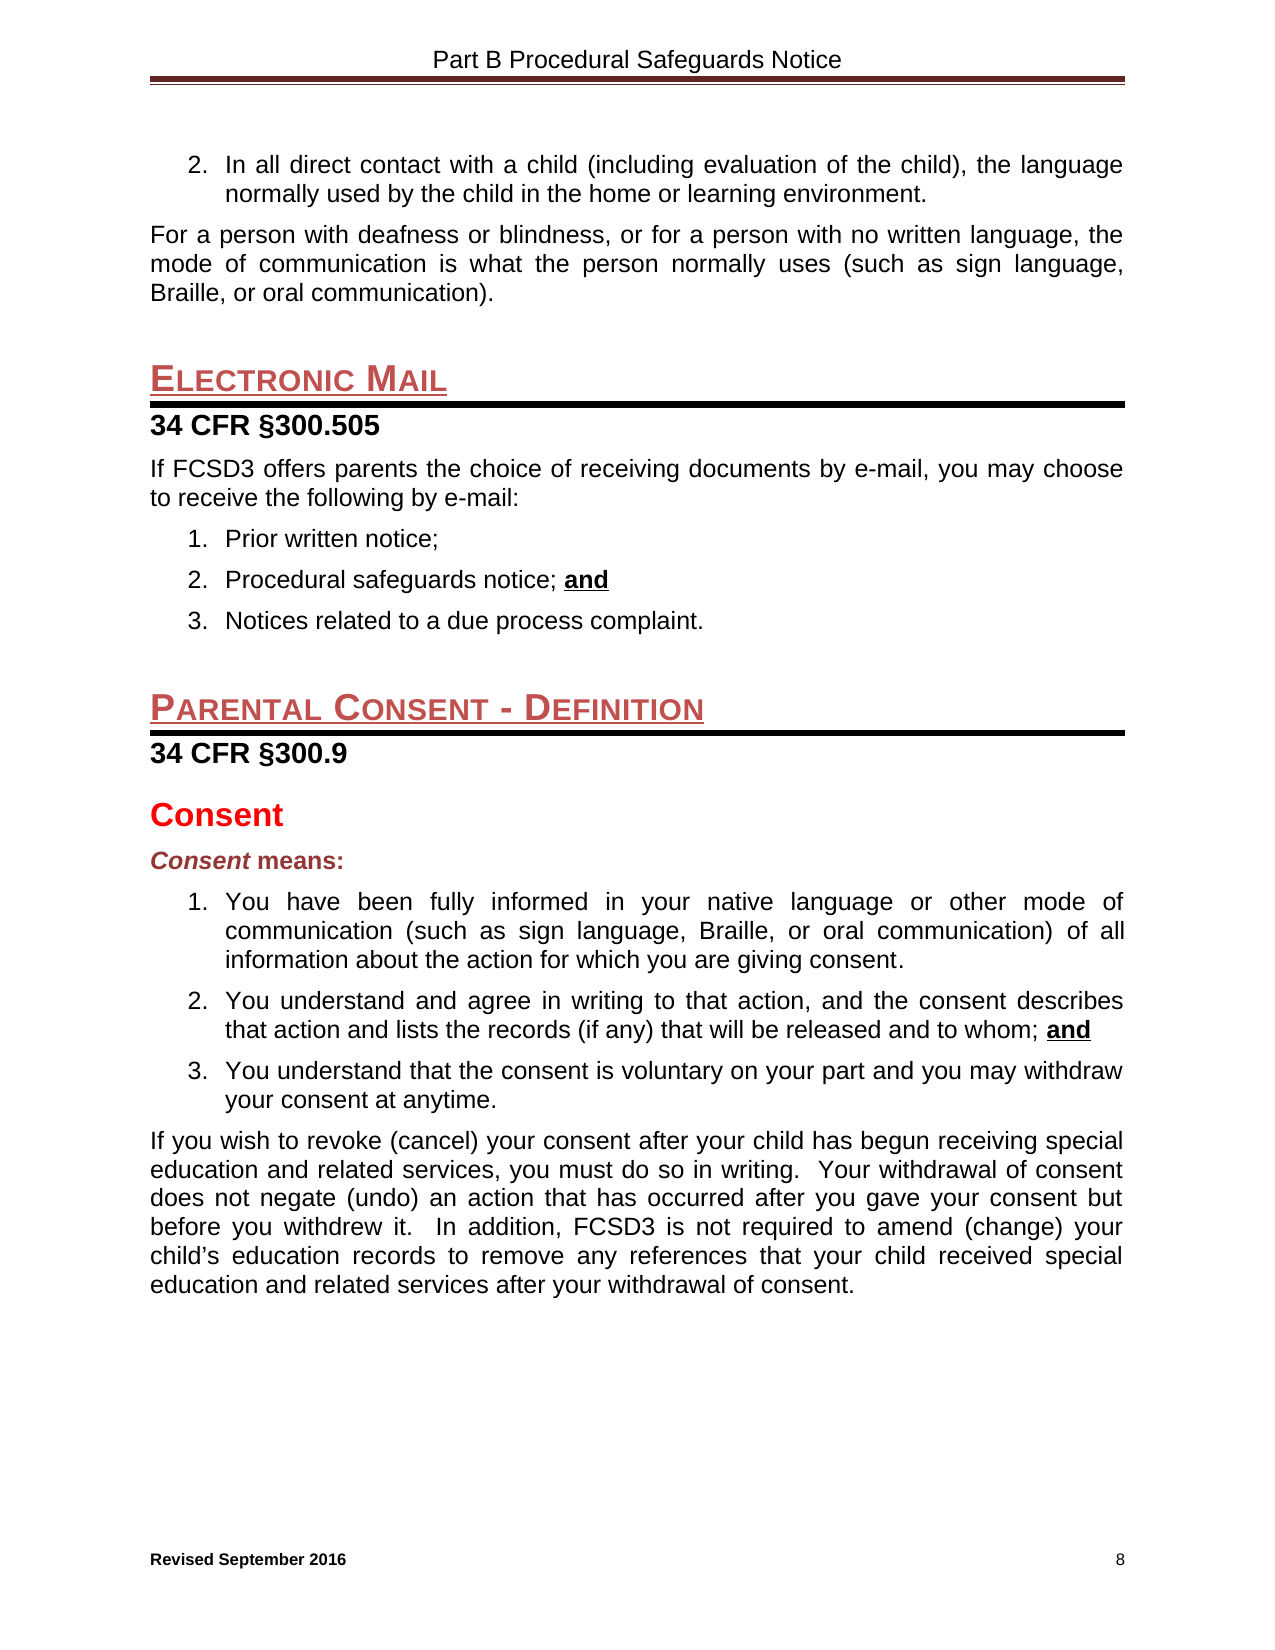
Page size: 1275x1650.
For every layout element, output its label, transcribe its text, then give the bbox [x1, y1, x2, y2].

text 34 CFR §300.505 [150, 408, 1125, 441]
text For a person with deafness or blindness, or for a person with no written language, the mode of communication is what the person normally uses (such as sign language, Braille, or oral communication). [150, 220, 1125, 306]
list Procedural safeguards notice; and [187, 565, 1125, 594]
text Consent means: [150, 846, 1125, 875]
text If FCSD3 offers parents the choice of receiving documents by e-mail, you may choose to receive the following by e-mail: [150, 454, 1125, 511]
subtitle Parental Consent - Definition [150, 685, 1125, 730]
list You have been fully informed in your native language or other mode of communication (such as sign language, Braille, or oral communication) of all information about the action for which you are giving consent. [187, 887, 1125, 973]
list In all direct contact with a child (including evaluation of the child), the language normally used by the child in the home or learning environment. [187, 150, 1125, 207]
text 34 CFR §300.9 [150, 736, 1125, 770]
subtitle Consent [150, 795, 1125, 833]
list You understand that the consent is voluntary on your part and you may withdraw your consent at anytime. [187, 1056, 1125, 1113]
subtitle Electronic Mail [150, 356, 1125, 401]
text If you wish to revoke (cancel) your consent after your child has begun receiving special education and related services, you must do so in writing. Your withdrawal of consent does not negate (undo) an action that has occurred after you gave your consent but before you withdrew it. In addition, FCSD3 is not required to amend (change) your child’s education records to remove any references that your child received special education and related services after your withdrawal of consent. [150, 1126, 1125, 1298]
list Notices related to a due process complaint. [187, 606, 1125, 635]
list Prior written notice; [187, 524, 1125, 552]
list You understand and agree in writing to that action, and the consent describes that action and lists the records (if any) that will be released and to whom; and [187, 986, 1125, 1043]
